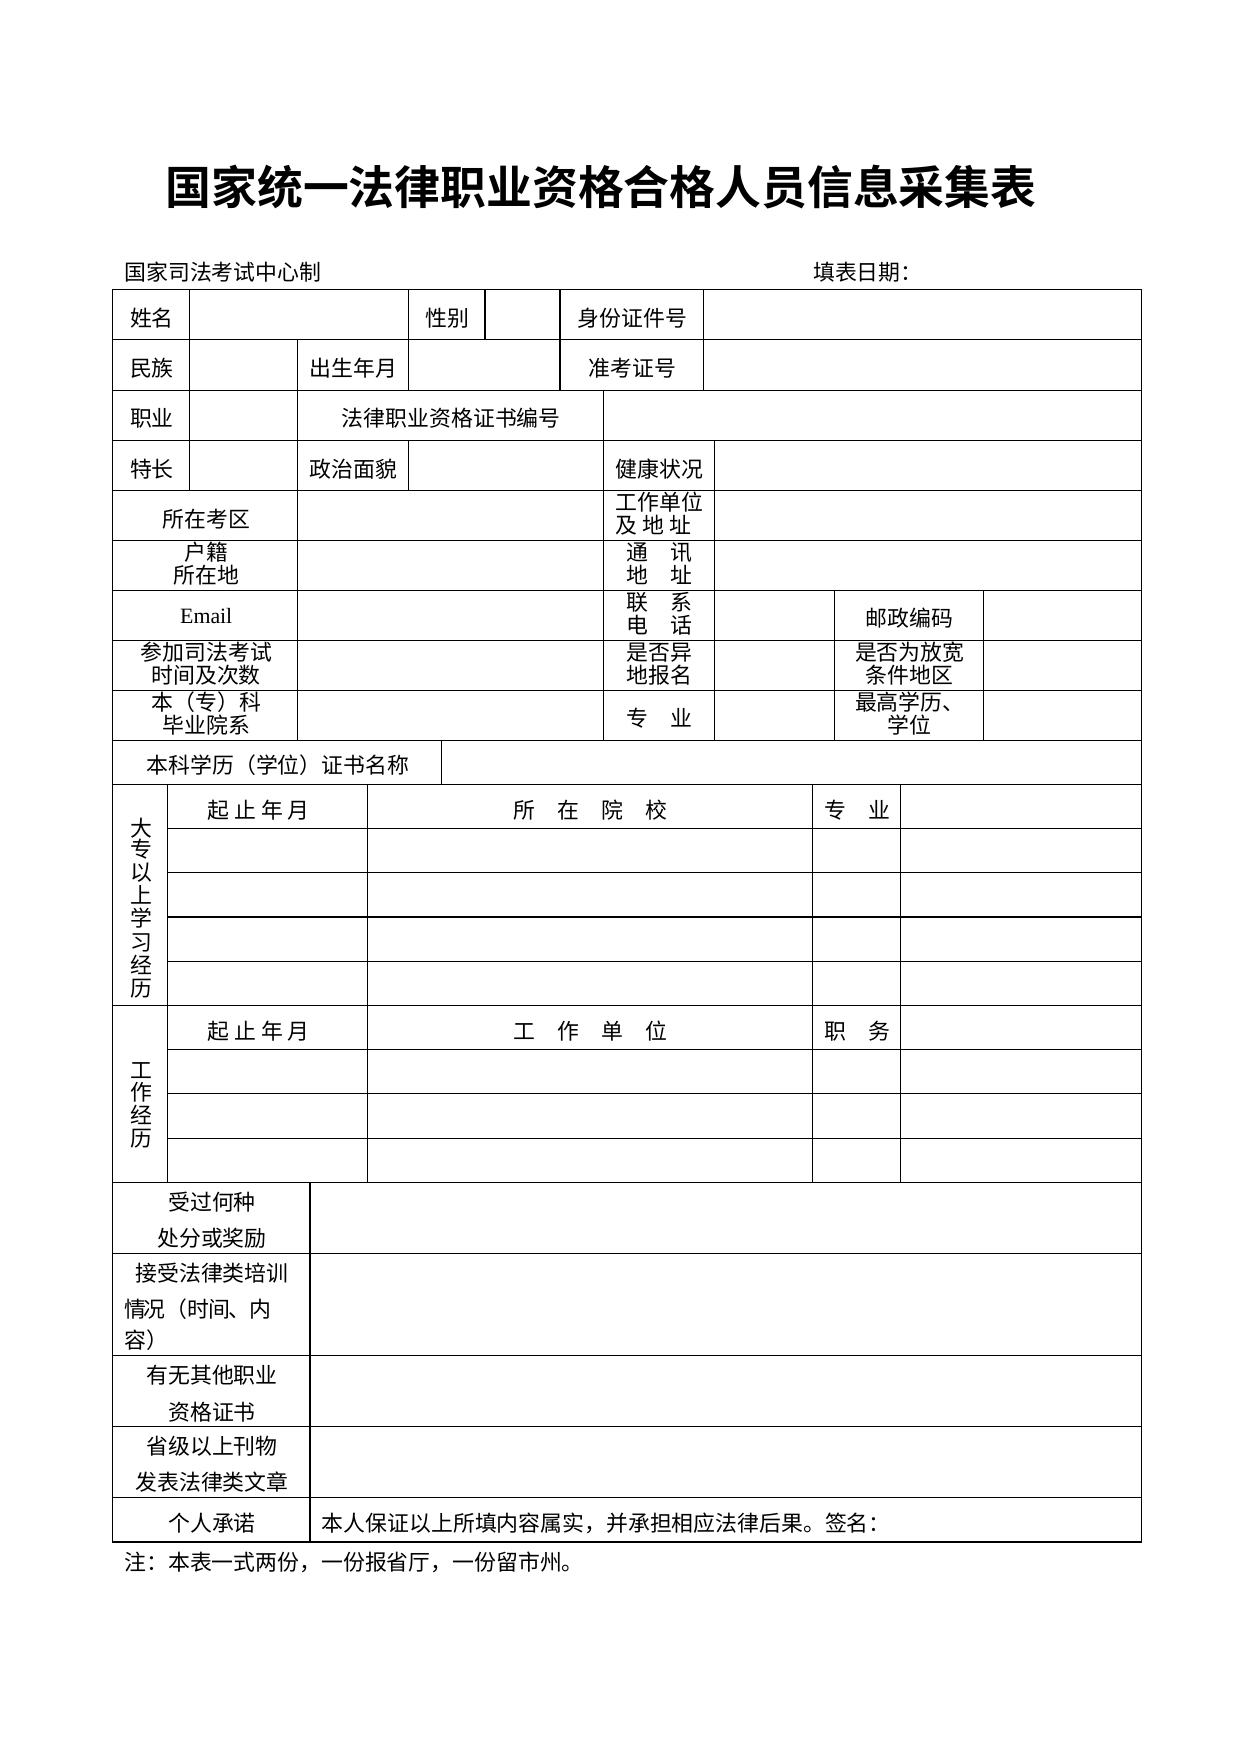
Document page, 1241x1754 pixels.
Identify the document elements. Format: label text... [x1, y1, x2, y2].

table_cell 工 作 单 位 [368, 1006, 812, 1049]
table_cell 特长 [113, 441, 189, 490]
table_cell [813, 829, 900, 872]
table_cell [715, 691, 834, 739]
table_cell 出生年月 [298, 340, 408, 389]
table_cell [409, 441, 603, 490]
table_cell [813, 1094, 900, 1137]
table_cell [368, 829, 812, 872]
table_cell 受过何种 处分或奖励 [113, 1183, 309, 1253]
table_cell 邮政编码 [835, 591, 983, 639]
table_cell [715, 441, 1141, 490]
table_cell [298, 641, 603, 689]
text 国家司法考试中心制 填表日期： [124, 255, 1155, 287]
table_cell 专 业 [604, 691, 714, 739]
table_cell [190, 340, 297, 389]
table_cell 户籍 所在地 [113, 541, 297, 590]
table_cell [298, 541, 603, 590]
text 国家统一法律职业资格合格人员信息采集表 [165, 151, 1155, 217]
table_cell [190, 441, 297, 490]
table_cell 通 讯 地 址 [604, 541, 714, 590]
table_cell 职业 [113, 391, 189, 439]
table_cell 准考证号 [561, 340, 703, 389]
table_cell [298, 491, 603, 540]
table_cell 是否异 地报名 [604, 641, 714, 689]
table_cell [368, 918, 812, 961]
table_cell [984, 641, 1141, 689]
table_cell [901, 918, 1141, 961]
table_cell [901, 1094, 1141, 1137]
table_cell [368, 1094, 812, 1137]
table_cell 民族 [113, 340, 189, 389]
table_cell [604, 391, 1141, 439]
table_cell [901, 785, 1141, 828]
table_cell 有无其他职业 资格证书 [113, 1356, 309, 1426]
table_cell 起 止 年 月 [168, 785, 367, 828]
table_cell [901, 962, 1141, 1005]
table_cell [813, 962, 900, 1005]
table_cell [901, 1050, 1141, 1093]
table_header [486, 290, 559, 339]
table_cell 职 务 [813, 1006, 900, 1049]
table_cell [715, 591, 834, 639]
table_cell [409, 340, 559, 389]
table_cell [311, 1254, 1141, 1355]
table_cell 所在考区 [113, 491, 297, 540]
table_cell [813, 918, 900, 961]
table_cell 所 在 院 校 [368, 785, 812, 828]
table_cell [298, 591, 603, 639]
table_cell 本科学历（学位）证书名称 [113, 741, 441, 784]
table_cell [704, 340, 1141, 389]
table_cell [901, 829, 1141, 872]
table_cell [368, 962, 812, 1005]
table_cell 是否为放宽 条件地区 [835, 641, 983, 689]
table_cell [813, 1139, 900, 1182]
table_cell [298, 691, 603, 739]
table_cell [813, 1050, 900, 1093]
table_cell [715, 641, 834, 689]
table_cell 最高学历、 学位 [835, 691, 983, 739]
table_cell [901, 1006, 1141, 1049]
table_cell [901, 1139, 1141, 1182]
table_cell [168, 829, 367, 872]
table_cell 本人保证以上所填内容属实，并承担相应法律后果。签名： [311, 1498, 1141, 1541]
table_cell [168, 918, 367, 961]
table_cell [368, 1139, 812, 1182]
table_cell [442, 741, 1141, 784]
table_cell [984, 691, 1141, 739]
table_header 身份证件号 [561, 290, 703, 339]
table_cell 个人承诺 [113, 1498, 309, 1541]
table_cell 联 系 电 话 [604, 591, 714, 639]
table_cell [368, 1050, 812, 1093]
table_cell 法律职业资格证书编号 [298, 391, 603, 439]
table_cell 大专以上学习经历 [113, 785, 167, 1005]
table_cell 工作经历 [113, 1006, 167, 1182]
table_cell 专 业 [813, 785, 900, 828]
table_cell [168, 873, 367, 916]
table_cell [168, 1139, 367, 1182]
table_cell 接受法律类培训 情况（时间、内容） [113, 1254, 309, 1355]
table_header [190, 290, 408, 339]
table_cell Email [113, 591, 297, 639]
table_cell [368, 873, 812, 916]
table_cell 政治面貌 [298, 441, 408, 490]
text 注：本表一式两份，一份报省厅，一份留市州。 [124, 1544, 1155, 1576]
table_cell 起 止 年 月 [168, 1006, 367, 1049]
table_cell 健康状况 [604, 441, 714, 490]
table_cell 省级以上刊物 发表法律类文章 [113, 1427, 309, 1497]
table_cell 本（专）科 毕业院系 [113, 691, 297, 739]
table_cell [168, 1094, 367, 1137]
table_header 性别 [409, 290, 484, 339]
table_cell [715, 541, 1141, 590]
table_cell [311, 1427, 1141, 1497]
table_header 姓名 [113, 290, 189, 339]
table_cell [311, 1183, 1141, 1253]
table_cell 参加司法考试 时间及次数 [113, 641, 297, 689]
table_cell 工作单位 及 地 址 [604, 491, 714, 540]
table_cell [190, 391, 297, 439]
table_cell [813, 873, 900, 916]
table_cell [168, 962, 367, 1005]
table_header [704, 290, 1141, 339]
table_cell [715, 491, 1141, 540]
table_cell [311, 1356, 1141, 1426]
table_cell [168, 1050, 367, 1093]
table_cell [901, 873, 1141, 916]
table_cell [984, 591, 1141, 639]
